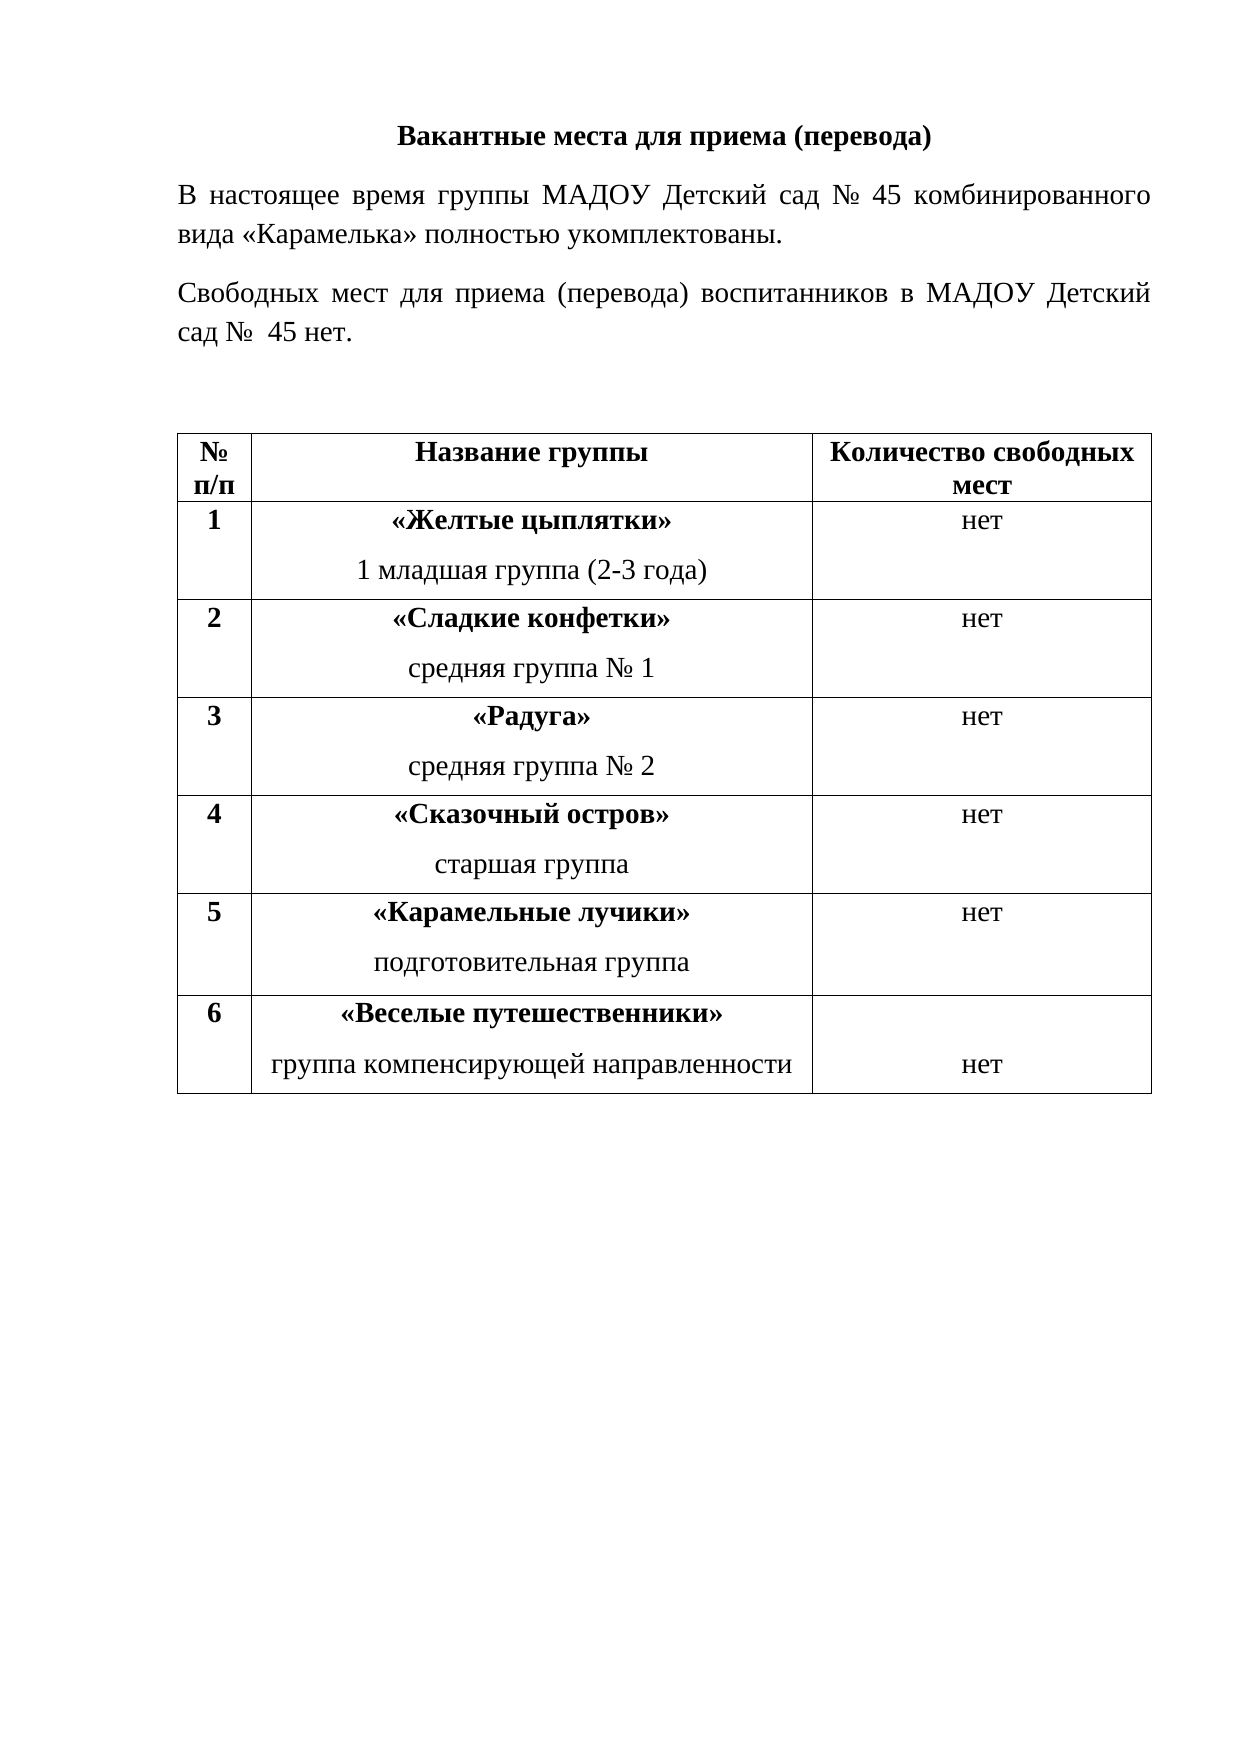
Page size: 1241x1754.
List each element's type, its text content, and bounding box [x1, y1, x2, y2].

table_cell нет [813, 796, 1151, 893]
table_cell 4 [178, 796, 251, 893]
table_header № п/п [178, 434, 251, 501]
table_cell «Желтые цыплятки» 1 младшая группа (2-3 года) [252, 502, 812, 599]
table_cell нет [813, 502, 1151, 599]
table_header Название группы [252, 434, 812, 501]
table_cell нет [813, 698, 1151, 795]
table_cell нет [813, 600, 1151, 697]
table_cell 1 [178, 502, 251, 599]
table_cell «Радуга» средняя группа № 2 [252, 698, 812, 795]
table_cell «Веселые путешественники» группа компенсирующей направленности [252, 996, 812, 1092]
table_cell 2 [178, 600, 251, 697]
text Свободных мест для приема (перевода) воспитанников в МАДОУ Детский сад № 45 нет. [177, 275, 1152, 347]
table_cell 5 [178, 894, 251, 994]
text В настоящее время группы МАДОУ Детский сад № 45 комбинированного вида «Карамелька» полностью укомплектованы. [177, 177, 1152, 249]
table_cell нет [813, 996, 1151, 1092]
table_header Количество свободных мест [813, 434, 1151, 501]
table_cell 6 [178, 996, 251, 1092]
table_cell «Карамельные лучики» подготовительная группа [252, 894, 812, 994]
table_cell «Сказочный остров» старшая группа [252, 796, 812, 893]
table_cell 3 [178, 698, 251, 795]
table_cell нет [813, 894, 1151, 994]
text Вакантные места для приема (перевода) [177, 118, 1152, 152]
table_cell «Сладкие конфетки» средняя группа № 1 [252, 600, 812, 697]
